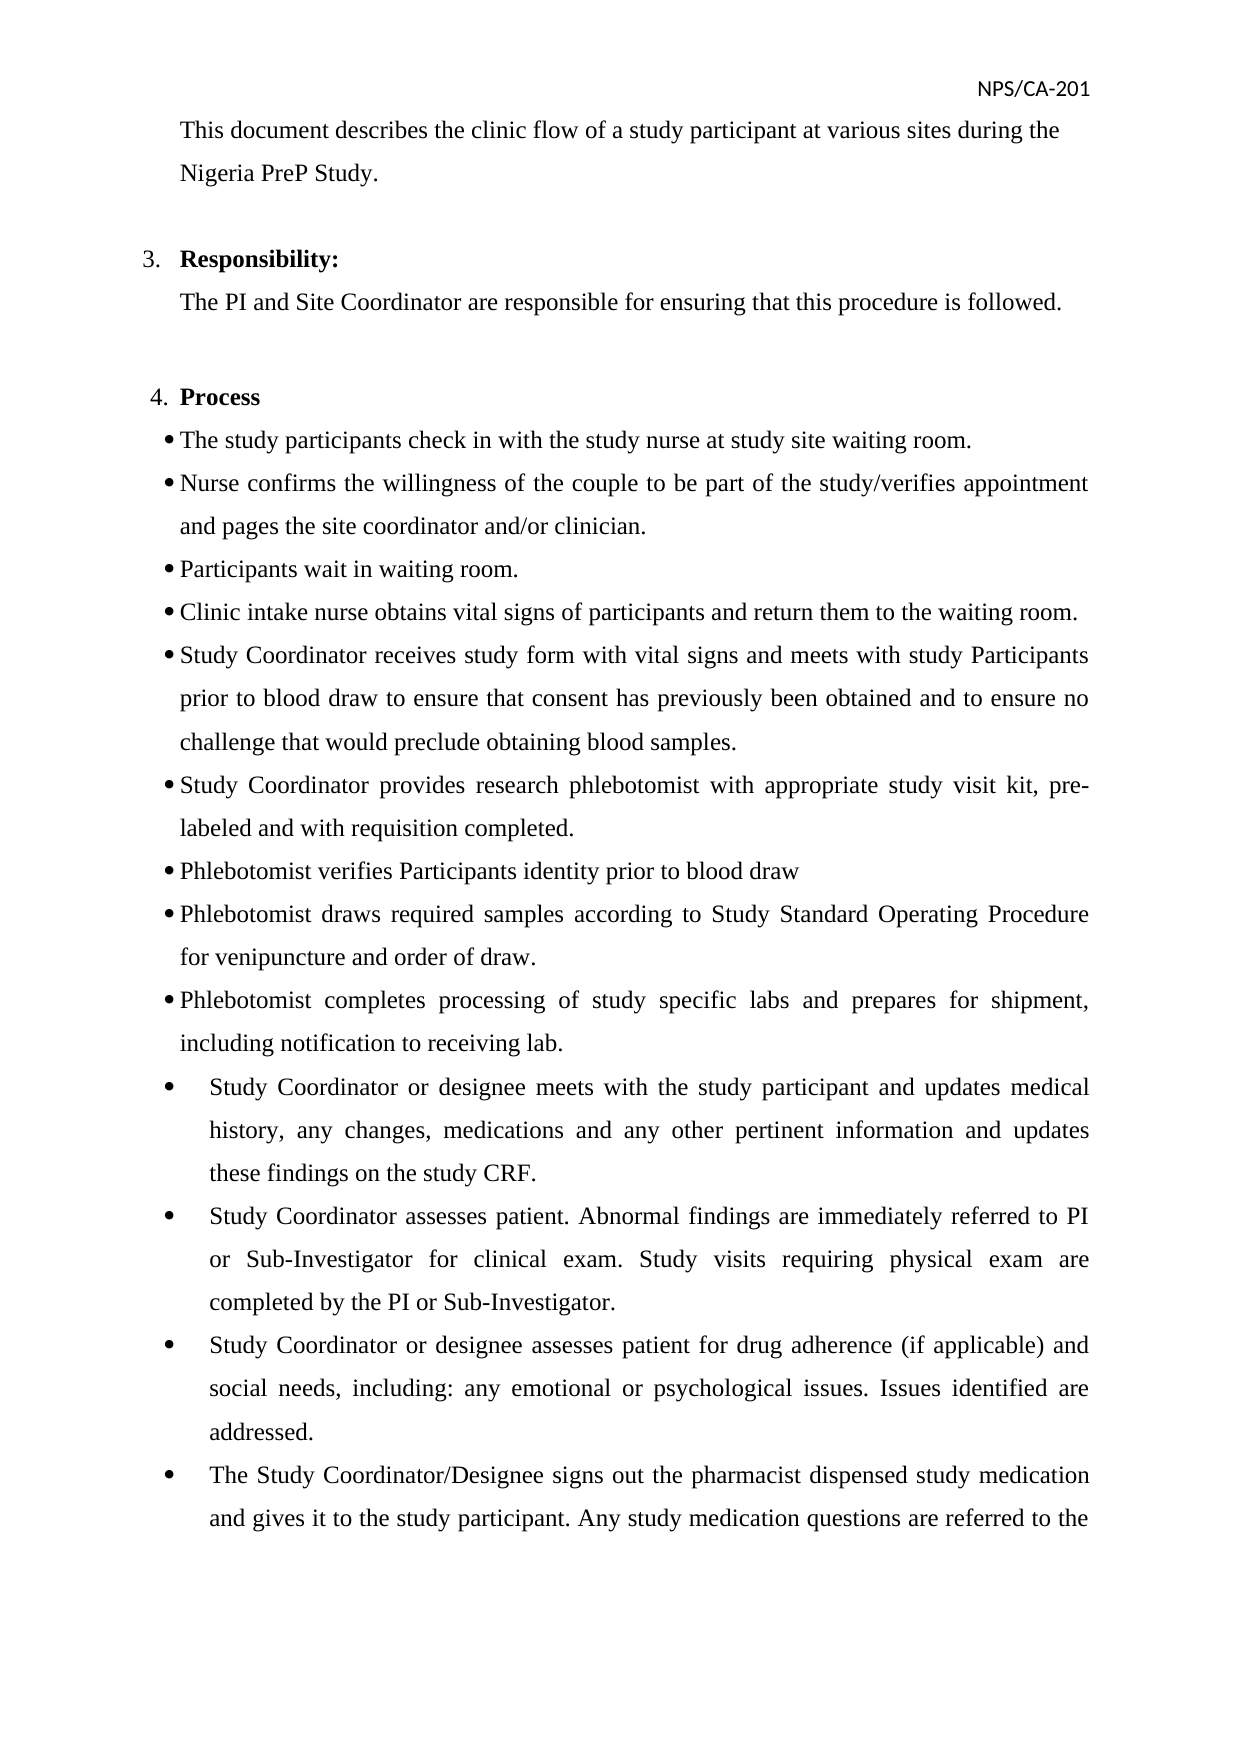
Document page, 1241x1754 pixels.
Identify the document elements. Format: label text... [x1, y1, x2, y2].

list Nurse confirms the willingness of the couple to be part of the study/verifies appointment and pages the site coordinator and/or clinician. [165, 468, 1090, 540]
list Phlebotomist completes processing of study specific labs and prepares for shipment, including notification to receiving lab. [165, 985, 1090, 1057]
list Study Coordinator or designee meets with the study participant and updates medical history, any changes, medications and any other pertinent information and updates these findings on the study CRF. [165, 1072, 1090, 1187]
list Study Coordinator provides research phlebotomist with appropriate study visit kit, pre-labeled and with requisition completed. [165, 770, 1090, 842]
list Study Coordinator or designee assesses patient for drug adherence (if applicable) and social needs, including: any emotional or psychological issues. Issues identified are addressed. [165, 1330, 1090, 1445]
text This document describes the clinic flow of a study participant at various sites during the Nigeria PreP Study. [179, 115, 1090, 187]
list Study Coordinator assesses patient. Abnormal findings are immediately referred to PI or Sub-Investigator for clinical exam. Study visits requiring physical exam are completed by the PI or Sub-Investigator. [165, 1201, 1090, 1316]
list The study participants check in with the study nurse at study site waiting room. [165, 425, 1090, 453]
list Process [150, 382, 1090, 410]
list Clinic intake nurse obtains vital signs of participants and return them to the waiting room. [165, 597, 1090, 626]
text The PI and Site Coordinator are responsible for ensuring that this procedure is followed. [150, 287, 1090, 316]
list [165, 1460, 1090, 1532]
list Phlebotomist draws required samples according to Study Standard Operating Procedure for venipuncture and order of draw. [165, 899, 1090, 971]
list Participants wait in waiting room. [165, 554, 1090, 583]
list Study Coordinator receives study form with vital signs and meets with study Participants prior to blood draw to ensure that consent has previously been obtained and to ensure no challenge that would preclude obtaining blood samples. [165, 640, 1090, 755]
list Phlebotomist verifies Participants identity prior to blood draw [165, 856, 1090, 885]
list Responsibility: [142, 244, 1090, 273]
